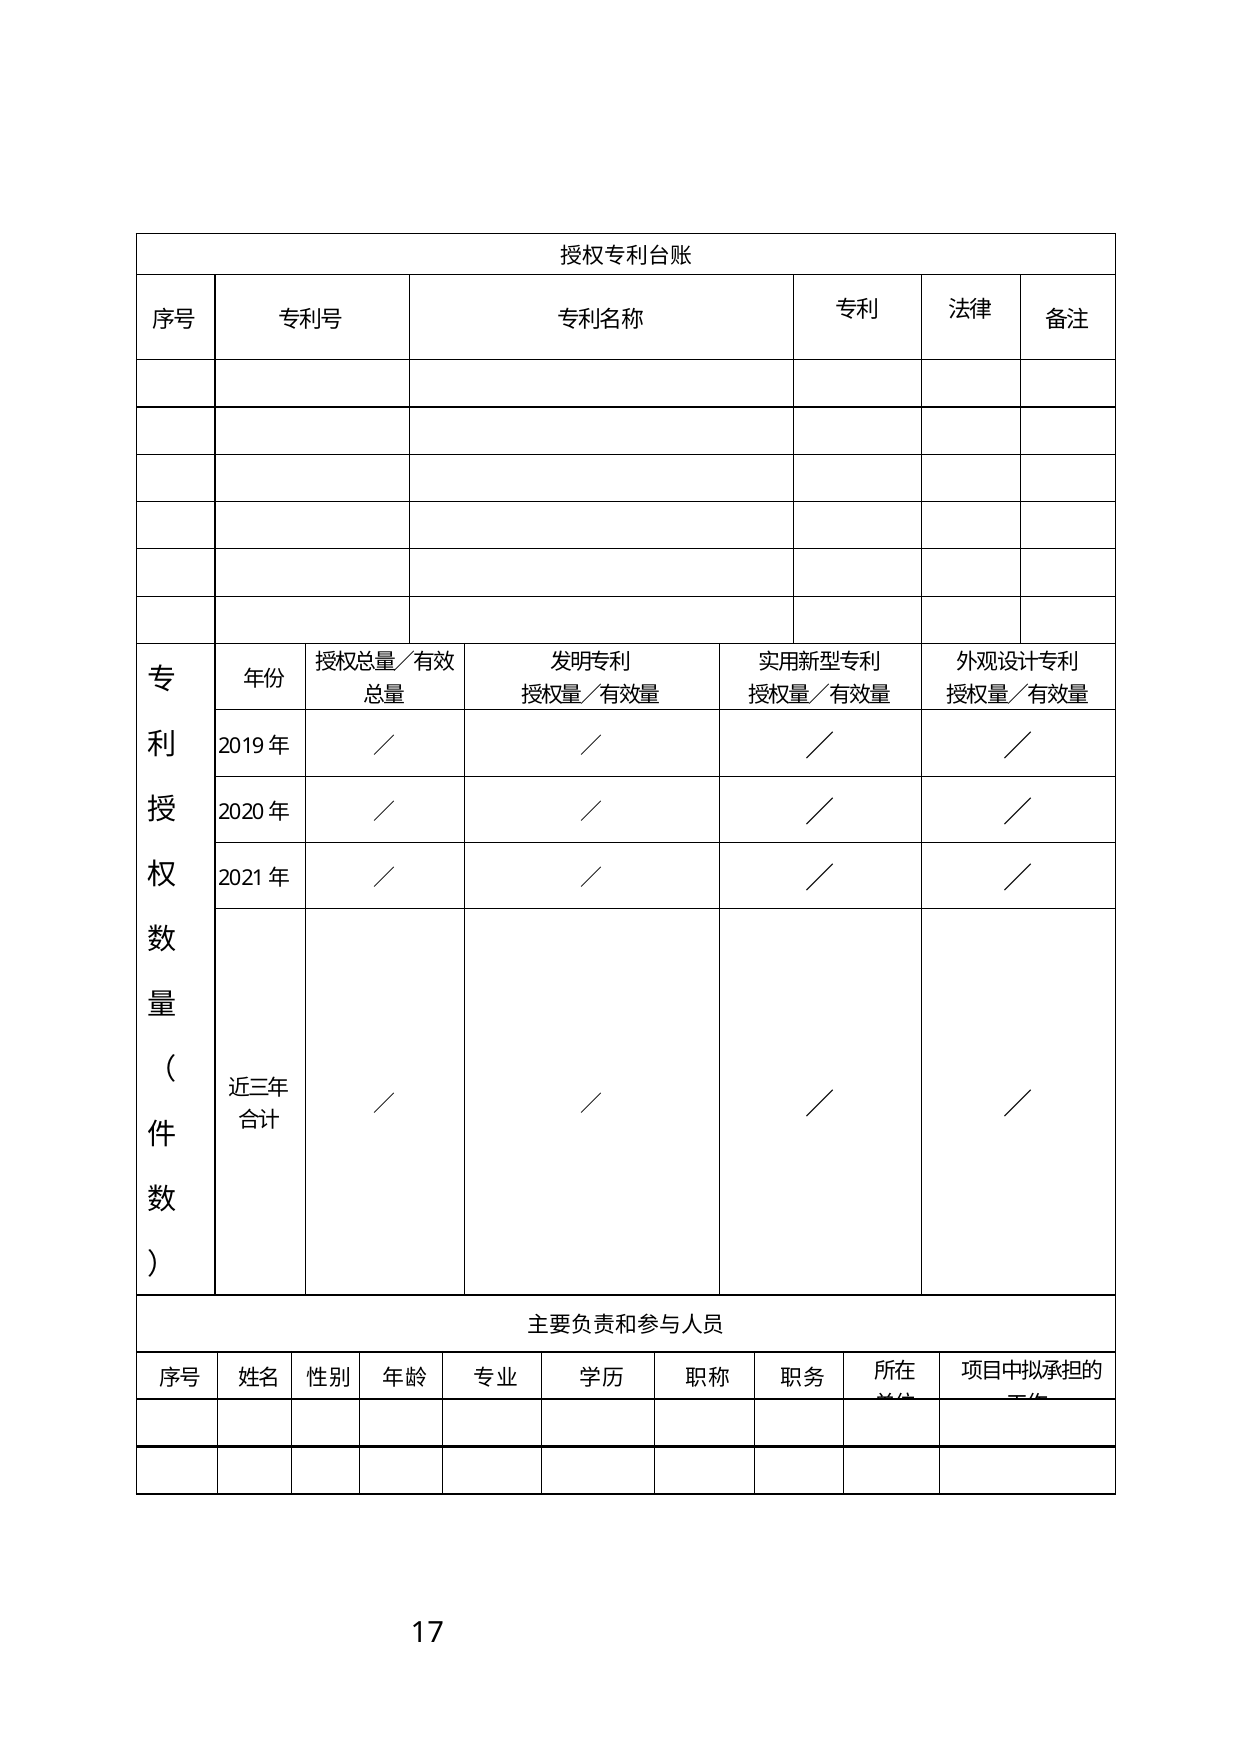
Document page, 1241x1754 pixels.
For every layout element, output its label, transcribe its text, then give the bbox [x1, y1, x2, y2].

table_cell ／ [720, 843, 921, 908]
table_cell ／ [465, 843, 719, 908]
table_cell 法律 状态 [922, 275, 1020, 359]
table_cell ／ [720, 777, 921, 842]
table_cell ／ [306, 843, 464, 908]
table_cell ／ [922, 710, 1115, 776]
table_cell [443, 1400, 541, 1445]
table_cell [216, 408, 409, 454]
table_cell [940, 1400, 1115, 1445]
table_cell [1021, 502, 1115, 548]
table_cell 专利授权数量（件数） [137, 644, 214, 1294]
table_cell [410, 597, 793, 643]
table_cell [542, 1400, 654, 1445]
table_cell [137, 1448, 217, 1493]
table_cell [922, 455, 1020, 501]
table_cell ／ [922, 909, 1115, 1294]
table_cell 年份 [216, 644, 305, 709]
table_cell [410, 408, 793, 454]
table_cell 2021年 [216, 843, 305, 908]
table_cell 授权专利台账 [137, 234, 1115, 274]
table_cell [755, 1448, 843, 1493]
table_cell [922, 502, 1020, 548]
table_cell [137, 1400, 217, 1445]
table_cell ／ [465, 710, 719, 776]
table_cell 备注 [1021, 275, 1115, 359]
table_cell 序号 [137, 275, 214, 359]
table_cell [542, 1448, 654, 1493]
table_cell [137, 360, 214, 406]
table_cell [292, 1448, 359, 1493]
table_cell 主要负责和参与人员 [137, 1296, 1115, 1351]
table_cell [844, 1448, 939, 1493]
table_cell [1021, 455, 1115, 501]
table_cell [922, 408, 1020, 454]
table_cell [844, 1400, 939, 1445]
table_cell ／ [720, 710, 921, 776]
table_cell 授权总量／有效总量 [306, 644, 464, 709]
table_cell 序号 [137, 1353, 217, 1398]
table_cell ／ [306, 777, 464, 842]
table_cell 专利名称 [410, 275, 793, 359]
table_cell ／ [465, 777, 719, 842]
table_cell [794, 408, 921, 454]
table_cell ／ [306, 909, 464, 1294]
table_cell [794, 502, 921, 548]
table_cell [137, 408, 214, 454]
table_cell [216, 597, 409, 643]
table_cell [794, 455, 921, 501]
table_cell ／ [465, 909, 719, 1294]
table_cell [410, 455, 793, 501]
table_cell [794, 549, 921, 596]
table_cell [216, 502, 409, 548]
table_cell 性 别 [292, 1353, 359, 1398]
table_cell [292, 1400, 359, 1445]
table_cell 学 历 [542, 1353, 654, 1398]
table_cell [410, 360, 793, 406]
table_cell ／ [306, 710, 464, 776]
table_cell [655, 1400, 754, 1445]
table_cell [218, 1400, 291, 1445]
table_cell 近三年 合计 [216, 909, 305, 1294]
table_cell 专利号 [216, 275, 409, 359]
table_cell [216, 549, 409, 596]
table_cell [922, 360, 1020, 406]
table_cell [443, 1448, 541, 1493]
table_cell [216, 360, 409, 406]
table_cell 2020年 [216, 777, 305, 842]
table_cell 2019年 [216, 710, 305, 776]
table_cell [1021, 549, 1115, 596]
table_cell [137, 549, 214, 596]
table_cell [794, 360, 921, 406]
table_cell [137, 455, 214, 501]
table_cell 所在 单位 [844, 1353, 939, 1398]
table_cell 外观设计专利 授权量／有效量 [922, 644, 1115, 709]
table_cell [1021, 360, 1115, 406]
table_cell [360, 1448, 442, 1493]
table_cell [216, 455, 409, 501]
table_cell 实用新型专利 授权量／有效量 [720, 644, 921, 709]
table_cell [1021, 597, 1115, 643]
table_cell 发明专利 授权量／有效量 [465, 644, 719, 709]
table_cell [655, 1448, 754, 1493]
table_cell [218, 1448, 291, 1493]
table_cell 专利 权人 [794, 275, 921, 359]
table_cell [410, 502, 793, 548]
table_cell [1021, 408, 1115, 454]
table_cell 职 称 [655, 1353, 754, 1398]
table_cell ／ [922, 843, 1115, 908]
table_cell [360, 1400, 442, 1445]
table_cell 专 业 [443, 1353, 541, 1398]
table_cell 项目中拟承担的工作 [940, 1353, 1115, 1398]
table_cell [922, 549, 1020, 596]
table_cell [922, 597, 1020, 643]
table_cell 年 龄 [360, 1353, 442, 1398]
table_cell [794, 597, 921, 643]
table_cell 姓名 [218, 1353, 291, 1398]
table_cell ／ [922, 777, 1115, 842]
table_cell 职 务 [755, 1353, 843, 1398]
table_cell [755, 1400, 843, 1445]
table_cell [410, 549, 793, 596]
table_cell [137, 502, 214, 548]
table_cell [940, 1448, 1115, 1493]
table_cell [137, 597, 214, 643]
table_cell ／ [720, 909, 921, 1294]
